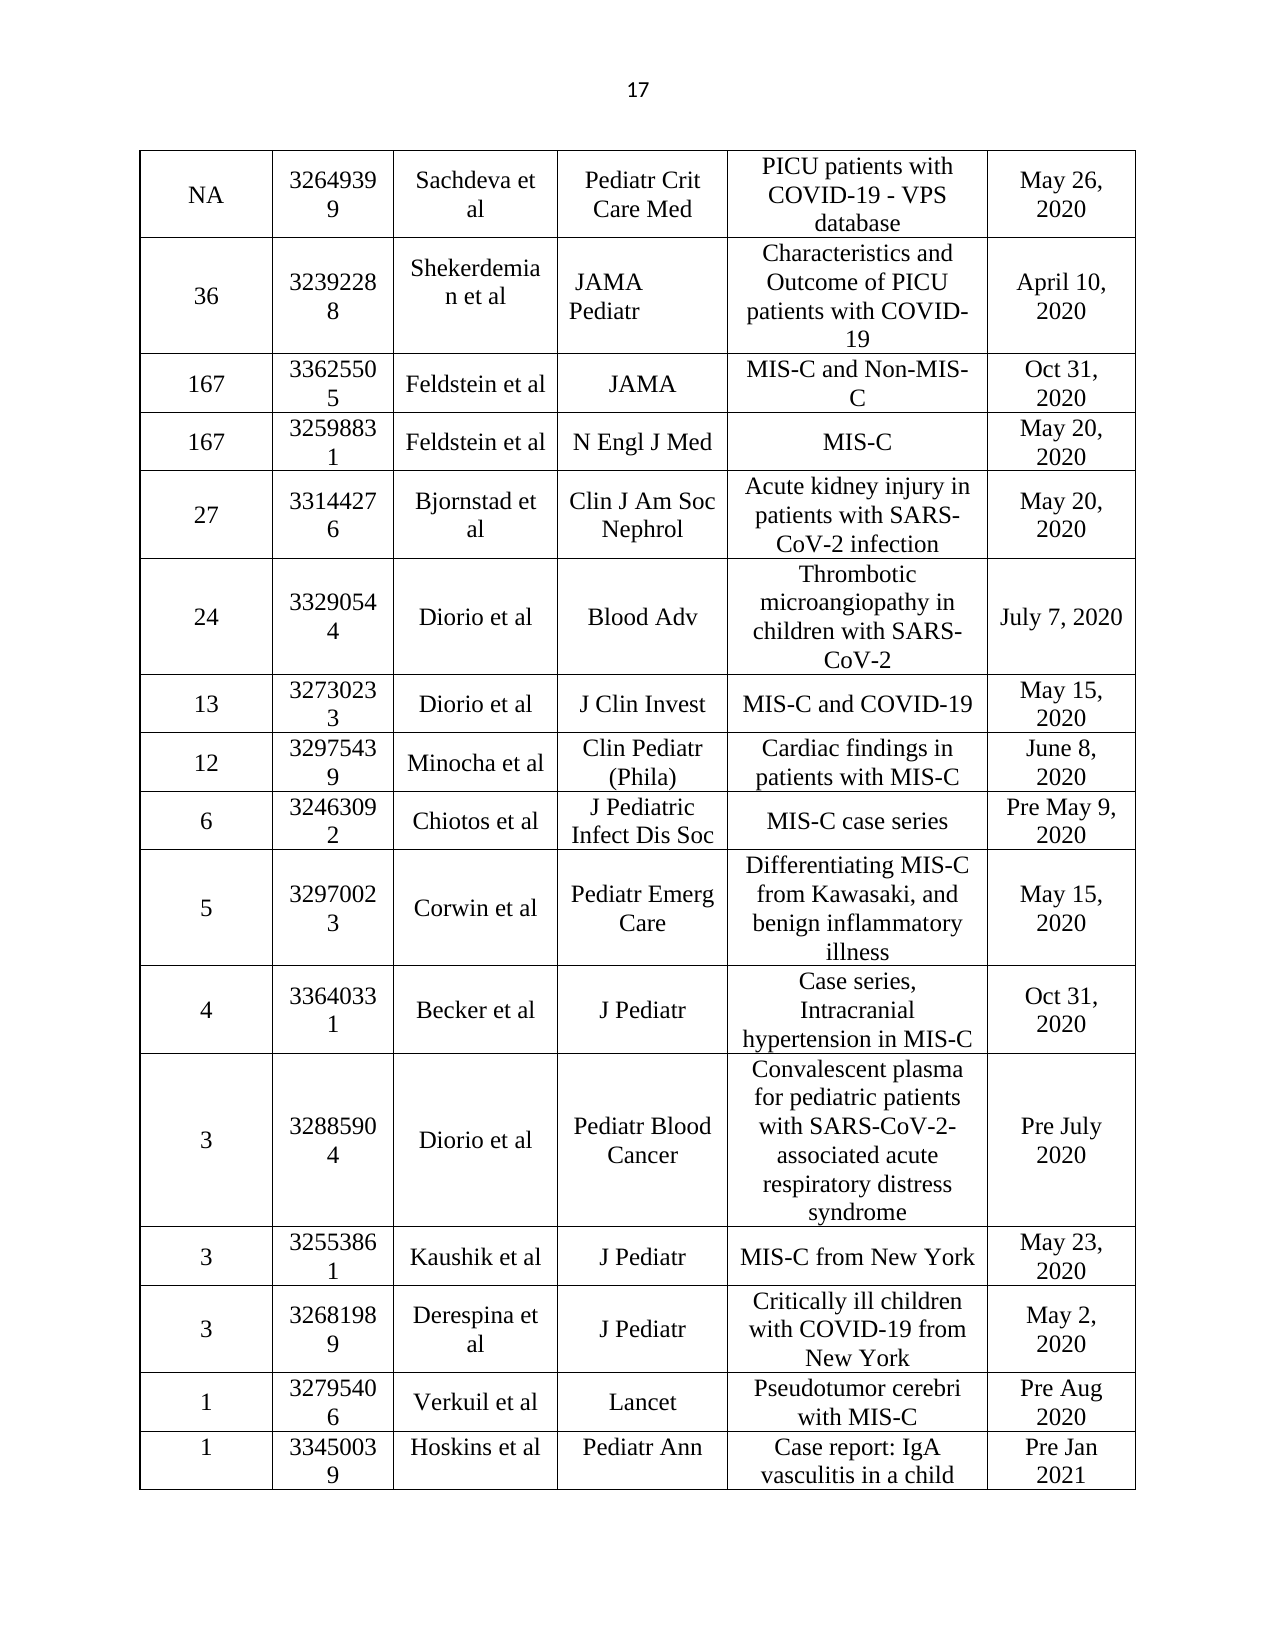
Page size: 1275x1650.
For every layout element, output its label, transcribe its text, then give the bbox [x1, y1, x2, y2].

table_cell MIS-C case series [728, 792, 987, 849]
table_cell 13 [141, 675, 272, 732]
table_cell NA [141, 151, 272, 237]
table_cell Pre Jan 2021 [988, 1432, 1135, 1489]
table_cell 1 [141, 1432, 272, 1489]
table_cell Thrombotic microangiopathy in children with SARS-CoV-2 [728, 559, 987, 674]
table_cell JAMA Pediatr [558, 238, 727, 353]
table_cell Lancet [558, 1373, 727, 1431]
table_cell Oct 31, 2020 [988, 354, 1135, 412]
table_cell 32392288 [273, 238, 393, 353]
table_cell Becker et al [394, 966, 557, 1053]
table_cell 33144276 [273, 471, 393, 558]
table_cell 32463092 [273, 792, 393, 849]
table_cell 167 [141, 354, 272, 412]
table_cell MIS-C from New York [728, 1227, 987, 1285]
table_cell Cardiac findings in patients with MIS-C [728, 733, 987, 791]
table_cell MIS-C [728, 413, 987, 470]
table_cell April 10, 2020 [988, 238, 1135, 353]
table_cell Sachdeva et al [394, 151, 557, 237]
table_cell 32681989 [273, 1286, 393, 1372]
table_cell 32649399 [273, 151, 393, 237]
table_cell Corwin et al [394, 850, 557, 965]
table_cell Diorio et al [394, 559, 557, 674]
table_cell May 20, 2020 [988, 471, 1135, 558]
table_cell 12 [141, 733, 272, 791]
table_cell Case series, Intracranial hypertension in MIS-C [728, 966, 987, 1053]
table_cell May 23, 2020 [988, 1227, 1135, 1285]
table_cell J Pediatr [558, 1227, 727, 1285]
table_cell May 20, 2020 [988, 413, 1135, 470]
table_cell Diorio et al [394, 675, 557, 732]
table_cell Convalescent plasma for pediatric patients with SARS-CoV-2-associated acute respiratory distress syndrome [728, 1054, 987, 1226]
table_cell 32730233 [273, 675, 393, 732]
table_cell PICU patients with COVID-19 - VPS database [728, 151, 987, 237]
table_cell 3 [141, 1227, 272, 1285]
table_cell Pediatr Blood Cancer [558, 1054, 727, 1226]
table_cell 32970023 [273, 850, 393, 965]
table_cell Feldstein et al [394, 413, 557, 470]
table_cell 33290544 [273, 559, 393, 674]
table_cell 32885904 [273, 1054, 393, 1226]
table_cell May 15, 2020 [988, 850, 1135, 965]
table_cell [728, 1432, 987, 1489]
table_cell Derespina et al [394, 1286, 557, 1372]
table_cell Bjornstad et al [394, 471, 557, 558]
table_cell Diorio et al [394, 1054, 557, 1226]
table_cell 32553861 [273, 1227, 393, 1285]
table_cell 33640331 [273, 966, 393, 1053]
table_cell Pre May 9, 2020 [988, 792, 1135, 849]
table_cell Clin Pediatr (Phila) [558, 733, 727, 791]
table_cell Chiotos et al [394, 792, 557, 849]
table_cell MIS-C and Non-MIS-C [728, 354, 987, 412]
table_cell 33625505 [273, 354, 393, 412]
table_cell J Clin Invest [558, 675, 727, 732]
table_cell Acute kidney injury in patients with SARS-CoV-2 infection [728, 471, 987, 558]
table_cell J Pediatric Infect Dis Soc [558, 792, 727, 849]
table_cell 6 [141, 792, 272, 849]
table_cell N Engl J Med [558, 413, 727, 470]
table_cell Pseudotumor cerebri with MIS-C [728, 1373, 987, 1431]
table_cell 1 [141, 1373, 272, 1431]
table_cell 5 [141, 850, 272, 965]
table_cell May 2, 2020 [988, 1286, 1135, 1372]
table_cell Verkuil et al [394, 1373, 557, 1431]
table_cell Hoskins et al [394, 1432, 557, 1489]
table_cell Pediatr Ann [558, 1432, 727, 1489]
table_cell Pre July 2020 [988, 1054, 1135, 1226]
table_cell 32598831 [273, 413, 393, 470]
table_cell Differentiating MIS-C from Kawasaki, and benign inflammatory illness [728, 850, 987, 965]
table_cell 167 [141, 413, 272, 470]
table_cell J Pediatr [558, 1286, 727, 1372]
table_cell 3 [141, 1286, 272, 1372]
table_cell 32975439 [273, 733, 393, 791]
table_cell JAMA [558, 354, 727, 412]
table_cell Pre Aug 2020 [988, 1373, 1135, 1431]
table_cell 3 [141, 1054, 272, 1226]
table_cell MIS-C and COVID-19 [728, 675, 987, 732]
table_cell Oct 31, 2020 [988, 966, 1135, 1053]
table_cell Shekerdemian et al [394, 238, 557, 353]
table_cell 32795406 [273, 1373, 393, 1431]
table_cell Critically ill children with COVID-19 from New York [728, 1286, 987, 1372]
table_cell June 8, 2020 [988, 733, 1135, 791]
table_cell 33450039 [273, 1432, 393, 1489]
table_cell May 15, 2020 [988, 675, 1135, 732]
table_cell 36 [141, 238, 272, 353]
table_cell Blood Adv [558, 559, 727, 674]
table_cell J Pediatr [558, 966, 727, 1053]
table_cell Pediatr Emerg Care [558, 850, 727, 965]
table_cell 27 [141, 471, 272, 558]
table_cell Pediatr Crit Care Med [558, 151, 727, 237]
table_cell Feldstein et al [394, 354, 557, 412]
table_cell May 26, 2020 [988, 151, 1135, 237]
table_cell 4 [141, 966, 272, 1053]
table_cell July 7, 2020 [988, 559, 1135, 674]
table_cell Minocha et al [394, 733, 557, 791]
table_cell 24 [141, 559, 272, 674]
table_cell Characteristics and Outcome of PICU patients with COVID-19 [728, 238, 987, 353]
table_cell Clin J Am Soc Nephrol [558, 471, 727, 558]
table_cell Kaushik et al [394, 1227, 557, 1285]
